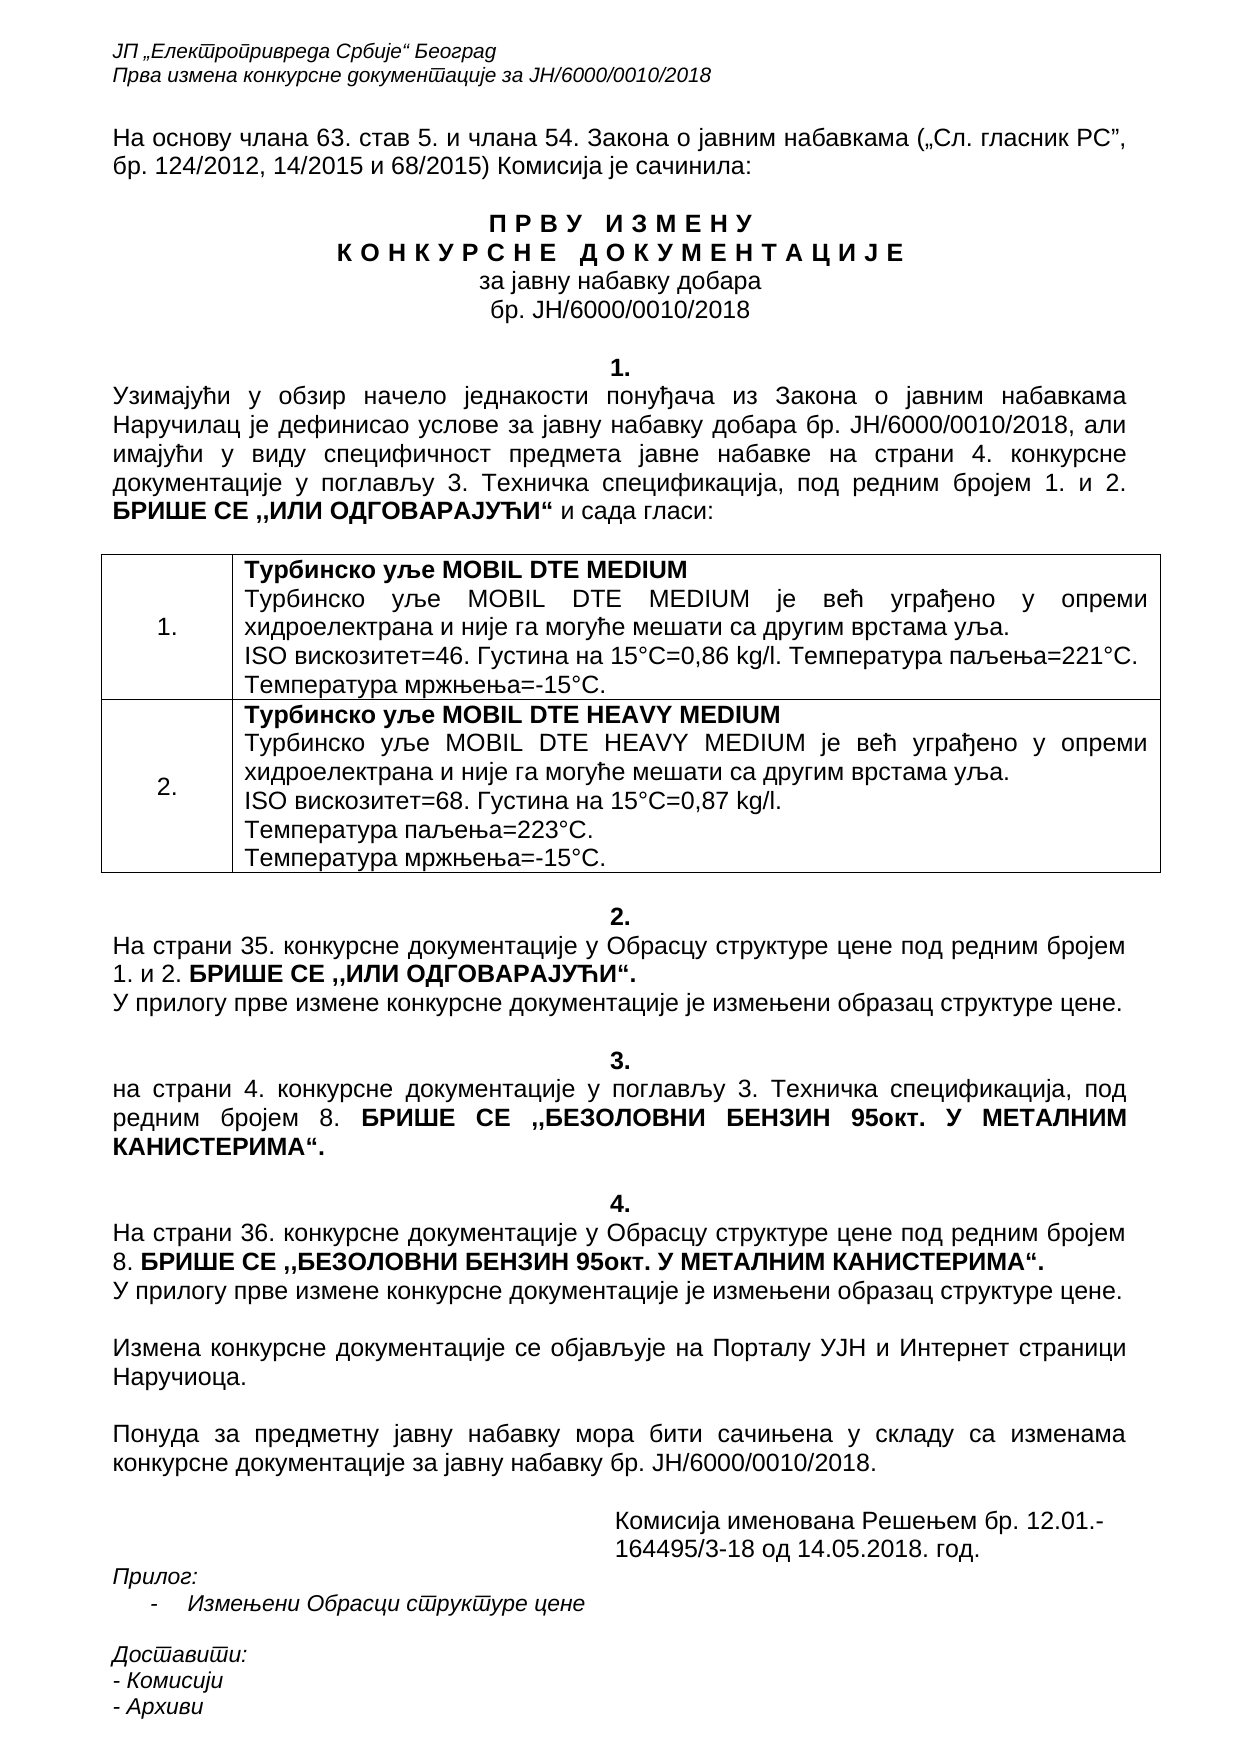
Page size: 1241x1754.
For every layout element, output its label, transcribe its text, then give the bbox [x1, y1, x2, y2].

text Узимајући у обзир начело једнакости понуђача из Закона о јавним набавкама Наручилац је дефинисао услове за јавну набавку добара бр. ЈН/6000/0010/2018, али имајући у виду специфичност предмета јавне набавке на страни 4. конкурсне документације у поглављу 3. Техничка спецификација, под редним бројем 1. и 2. БРИШЕ СЕ ,,ИЛИ ОДГОВАРАЈУЋИ“ и сада гласи: [112, 381, 1128, 525]
text Комисија именована Решењем бр. 12.01.- 164495/3-18 од 14.05.2018. год. [614, 1506, 1128, 1563]
text КОНКУРСНЕ ДОКУМЕНТАЦИЈЕ [112, 238, 1128, 266]
table_header Турбинско уље MOBIL DTE MEDIUM Турбинско уље MOBIL DTE MEDIUM је већ уграђено у опреми хидроелектрана и није га могуће мешати са другим врстама уља. ISO вискозитет=46. Густина на 15°C=0,86 kg/l. Температура паљења=221°C. Температура мржњења=-15°C. [233, 555, 1160, 699]
table_cell 2. [102, 700, 232, 872]
text На основу члана 63. став 5. и члана 54. Закона о јавним набавкама („Сл. гласник РС”, бр. 124/2012, 14/2015 и 68/2015) Комисија је сачинила: [112, 123, 1128, 180]
text На страни 35. конкурсне документације у Обрасцу структуре цене под редним бројем 1. и 2. БРИШЕ СЕ ,,ИЛИ ОДГОВАРАЈУЋИ“. [112, 931, 1128, 988]
text на страни 4. конкурсне документације у поглављу 3. Техничка спецификација, под редним бројем 8. БРИШЕ СЕ ,,БЕЗОЛОВНИ БЕНЗИН 95окт. У МЕТАЛНИМ КАНИСТЕРИМА“. [112, 1074, 1128, 1161]
text 1. [112, 353, 1128, 381]
text У прилогу прве измене конкурсне документације је измењени образац структуре цене. [112, 988, 1128, 1017]
text - Архиви [112, 1693, 1128, 1720]
text Прилог: [112, 1563, 1128, 1589]
text На страни 36. конкурсне документације у Обрасцу структуре цене под редним бројем 8. БРИШЕ СЕ ,,БЕЗОЛОВНИ БЕНЗИН 95окт. У МЕТАЛНИМ КАНИСТЕРИМА“. [112, 1218, 1128, 1276]
text Измена конкурсне документације се објављује на Порталу УЈН и Интернет страници Наручиоца. [112, 1333, 1128, 1391]
text ПРВУ ИЗМЕНУ [112, 209, 1128, 238]
text Понуда за предметну јавну набавку мора бити сачињена у складу са изменама конкурсне документације за јавну набавку бр. ЈН/6000/0010/2018. [112, 1419, 1128, 1477]
text У прилогу прве измене конкурсне документације је измењени образац структуре цене. [112, 1276, 1128, 1304]
text 4. [112, 1189, 1128, 1218]
text бр. ЈН/6000/0010/2018 [112, 295, 1128, 324]
text 2. [112, 902, 1128, 931]
table_header 1. [102, 555, 232, 699]
text за јавну набавку добара [112, 266, 1128, 295]
text Доставити: [112, 1641, 1128, 1667]
list Измењени Обрасци структуре цене [150, 1589, 1128, 1616]
text 3. [112, 1046, 1128, 1074]
text - Комисији [112, 1667, 1128, 1693]
table_cell Турбинско уље MOBIL DTE HEAVY MEDIUM Турбинско уље MOBIL DTE HEAVY MEDIUM је већ уграђено у опреми хидроелектрана и није га могуће мешати са другим врстама уља. ISO вискозитет=68. Густина на 15°C=0,87 kg/l. Температура паљења=223°C. Температура мржњења=-15°C. [233, 700, 1160, 872]
